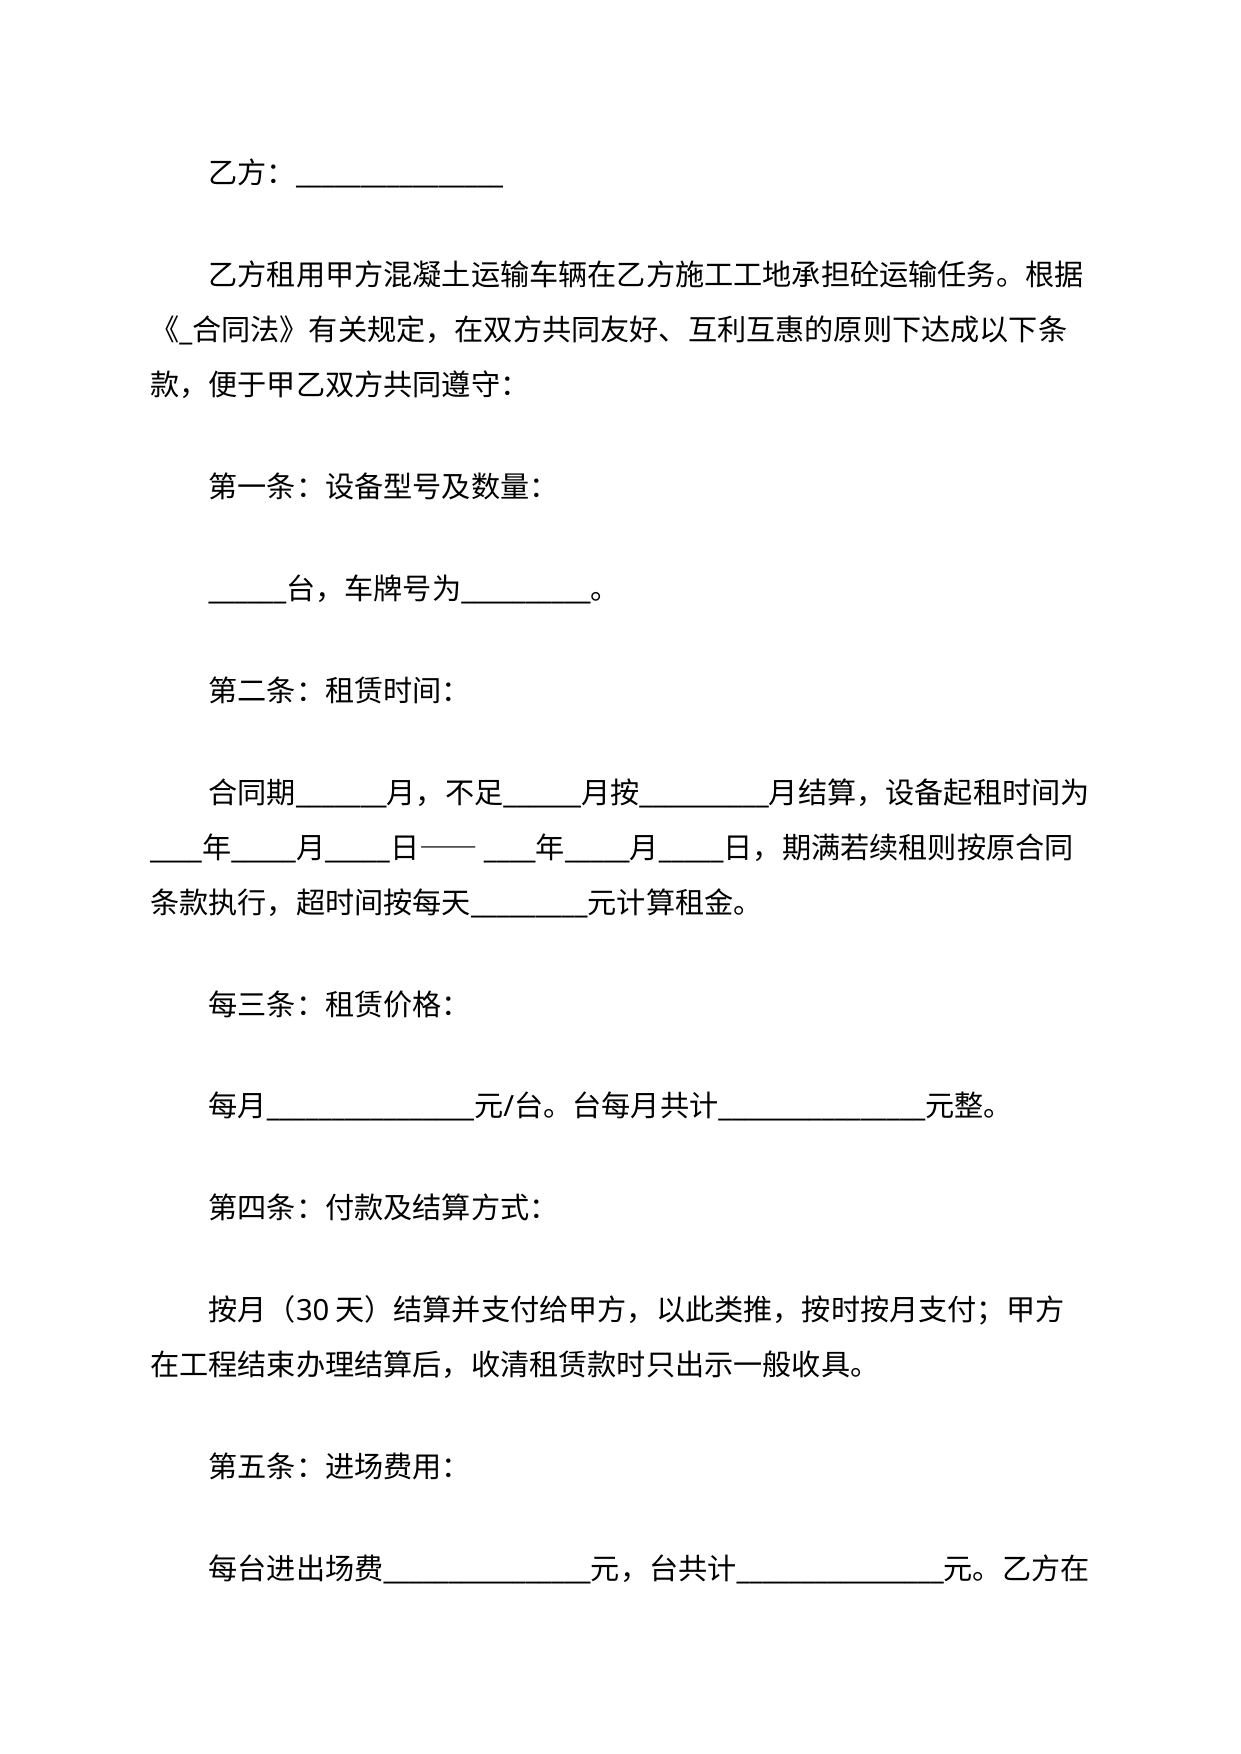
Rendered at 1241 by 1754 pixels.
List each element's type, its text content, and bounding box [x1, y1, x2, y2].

text 合同期_______月，不足______月按__________月结算，设备起租时间为____年_____月_____日—— ____年_____月_____日，期满若续租则按原合同条款执行，超时间按每天_________元计算租金。 [150, 769, 1090, 922]
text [150, 1545, 1090, 1588]
text 第四条：付款及结算方式： [150, 1185, 1090, 1227]
text 第五条：进场费用： [150, 1443, 1090, 1486]
text 每月________________元/台。台每月共计________________元整。 [150, 1083, 1090, 1125]
text 第一条：设备型号及数量： [150, 464, 1090, 506]
text ______台，车牌号为__________。 [150, 565, 1090, 608]
text 每三条：租赁价格： [150, 981, 1090, 1023]
text 第二条：租赁时间： [150, 667, 1090, 710]
text 乙方租用甲方混凝土运输车辆在乙方施工工地承担砼运输任务。根据《_合同法》有关规定，在双方共同友好、互利互惠的原则下达成以下条款，便于甲乙双方共同遵守： [150, 252, 1090, 404]
text 按月（30天）结算并支付给甲方，以此类推，按时按月支付；甲方在工程结束办理结算后，收清租赁款时只出示一般收具。 [150, 1287, 1090, 1384]
text 乙方：________________ [150, 150, 1090, 192]
